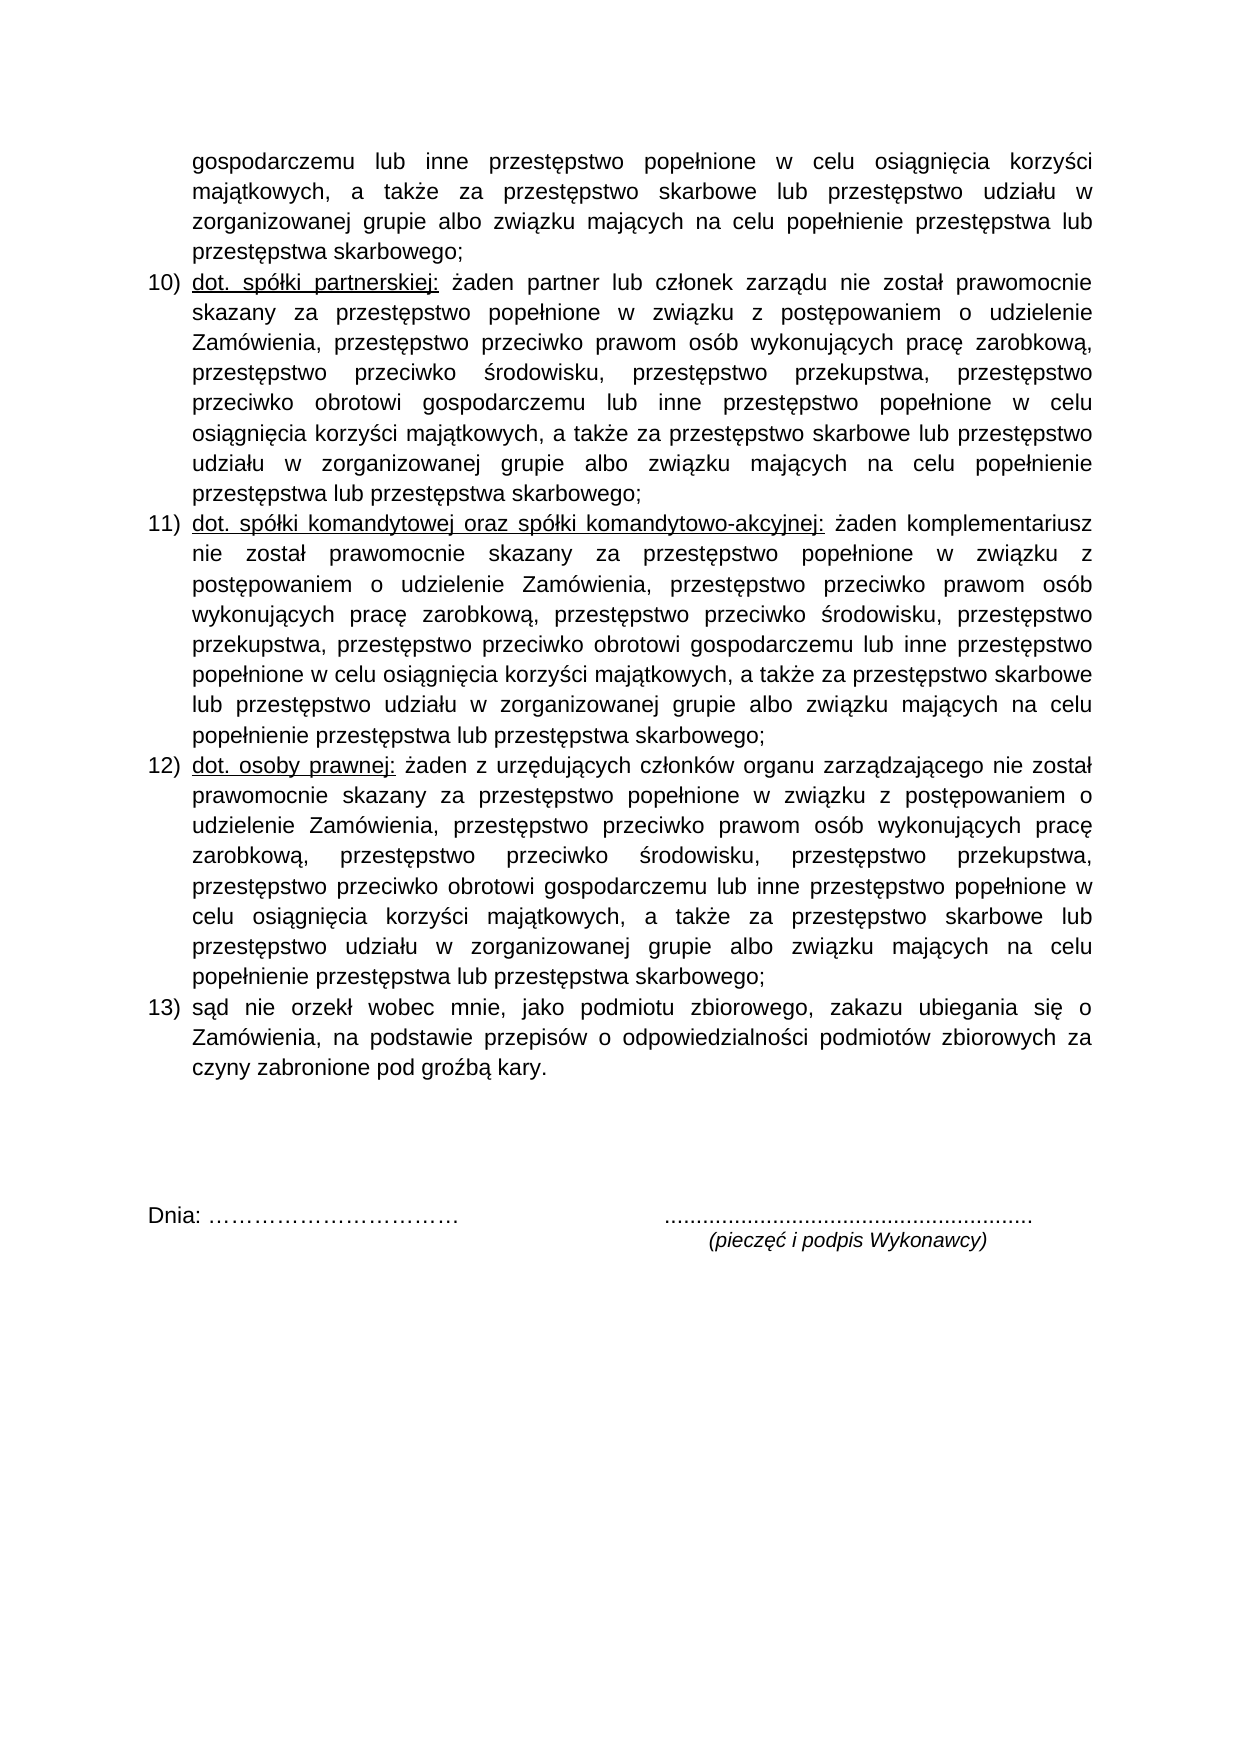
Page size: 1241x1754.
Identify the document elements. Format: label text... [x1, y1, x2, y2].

text Dnia: …………………………… .......................................................... [148, 1202, 1093, 1228]
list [148, 148, 1093, 264]
text (pieczęć i podpis Wykonawcy) [148, 1228, 1093, 1252]
list dot. spółki partnerskiej: żaden partner lub członek zarządu nie został prawomocnie skazany za przestępstwo popełnione w związku z postępowaniem o udzielenie Zamówienia, przestępstwo przeciwko prawom osób wykonujących pracę zarobkową, przestępstwo przeciwko środowisku, przestępstwo przekupstwa, przestępstwo przeciwko obrotowi gospodarczemu lub inne przestępstwo popełnione w celu osiągnięcia korzyści majątkowych, a także za przestępstwo skarbowe lub przestępstwo udziału w zorganizowanej grupie albo związku mających na celu popełnienie przestępstwa lub przestępstwa skarbowego; [148, 268, 1093, 506]
list dot. osoby prawnej: żaden z urzędujących członków organu zarządzającego nie został prawomocnie skazany za przestępstwo popełnione w związku z postępowaniem o udzielenie Zamówienia, przestępstwo przeciwko prawom osób wykonujących pracę zarobkową, przestępstwo przeciwko środowisku, przestępstwo przekupstwa, przestępstwo przeciwko obrotowi gospodarczemu lub inne przestępstwo popełnione w celu osiągnięcia korzyści majątkowych, a także za przestępstwo skarbowe lub przestępstwo udziału w zorganizowanej grupie albo związku mających na celu popełnienie przestępstwa lub przestępstwa skarbowego; [148, 752, 1093, 989]
list sąd nie orzekł wobec mnie, jako podmiotu zbiorowego, zakazu ubiegania się o Zamówienia, na podstawie przepisów o odpowiedzialności podmiotów zbiorowych za czyny zabronione pod groźbą kary. [148, 993, 1093, 1080]
list dot. spółki komandytowej oraz spółki komandytowo-akcyjnej: żaden komplementariusz nie został prawomocnie skazany za przestępstwo popełnione w związku z postępowaniem o udzielenie Zamówienia, przestępstwo przeciwko prawom osób wykonujących pracę zarobkową, przestępstwo przeciwko środowisku, przestępstwo przekupstwa, przestępstwo przeciwko obrotowi gospodarczemu lub inne przestępstwo popełnione w celu osiągnięcia korzyści majątkowych, a także za przestępstwo skarbowe lub przestępstwo udziału w zorganizowanej grupie albo związku mających na celu popełnienie przestępstwa lub przestępstwa skarbowego; [148, 510, 1093, 748]
